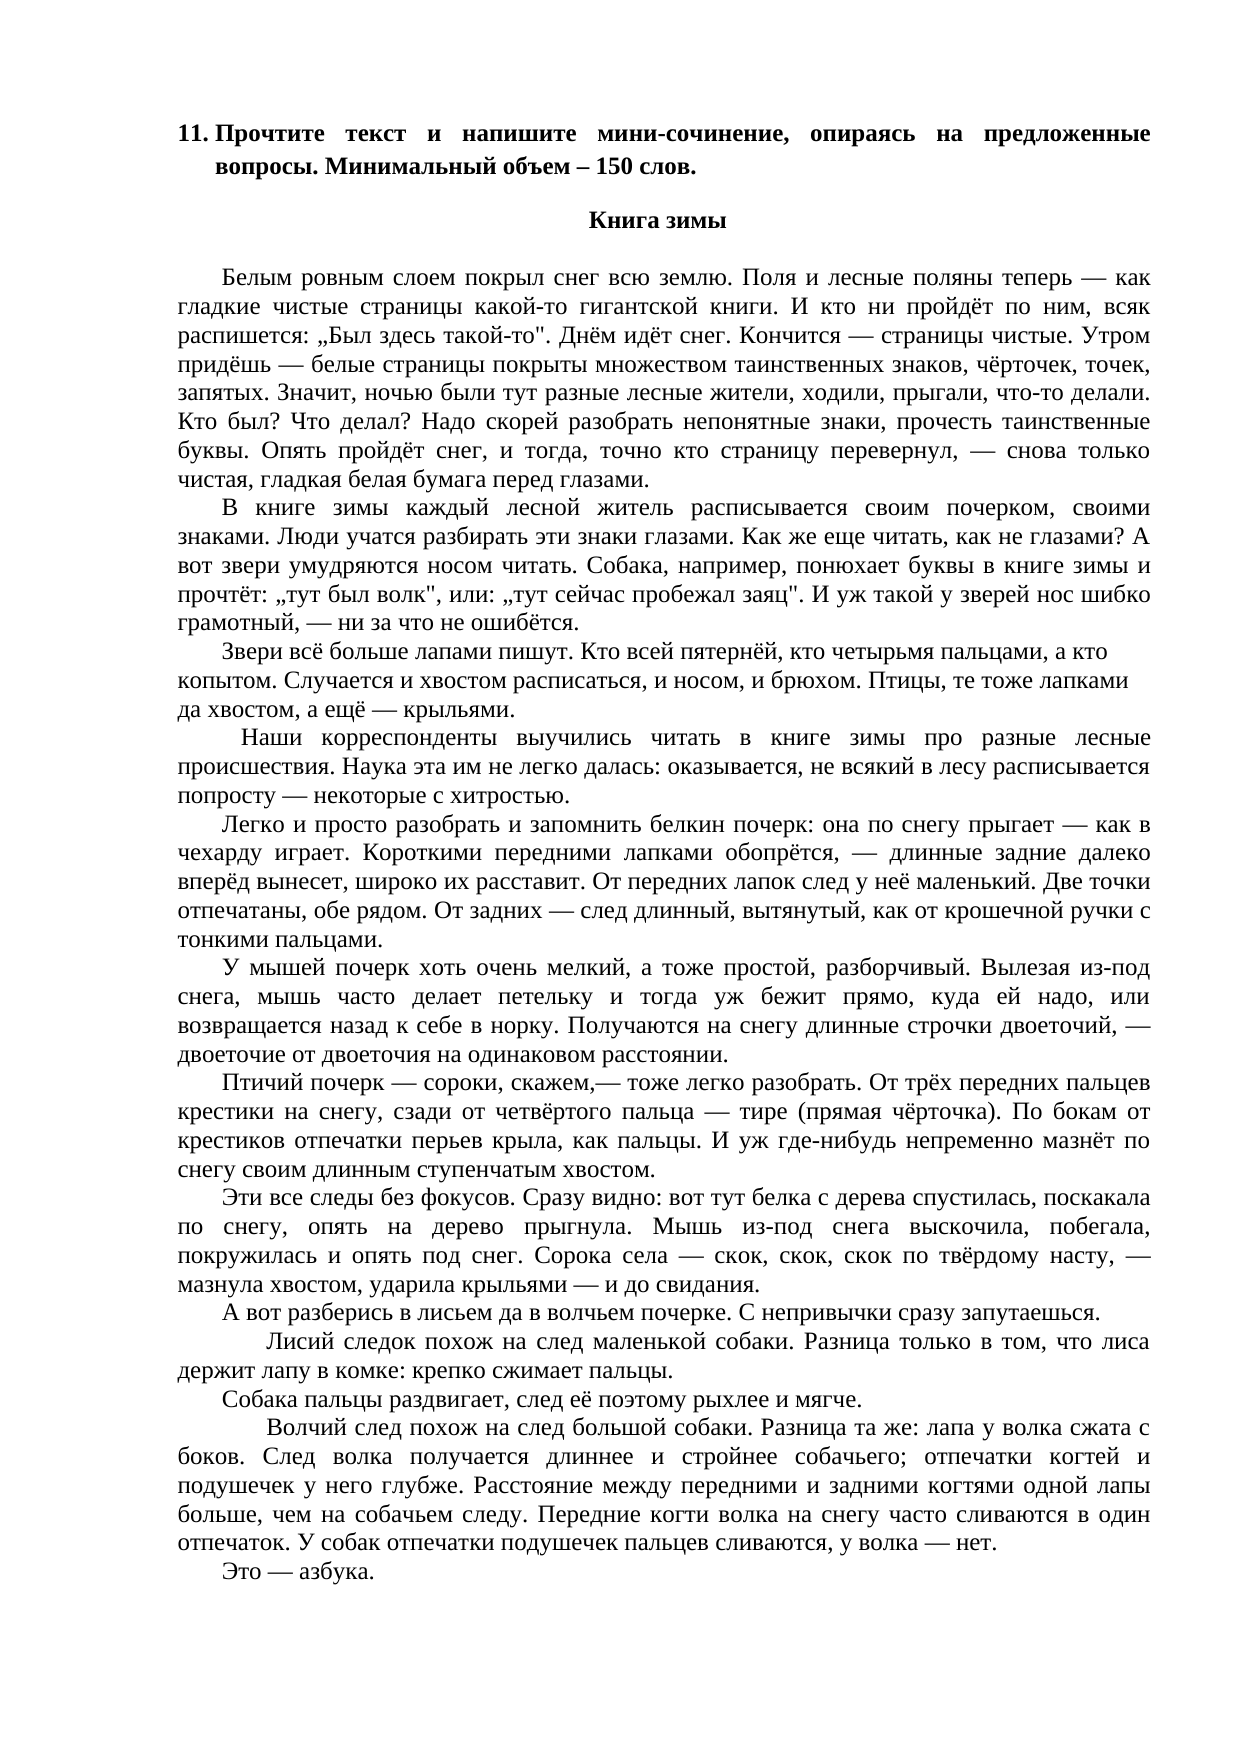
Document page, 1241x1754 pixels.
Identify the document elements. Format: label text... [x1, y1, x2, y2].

text Лисий следок похож на след маленькой собаки. Разница только в том, что лиса держит лапу в комке: крепко сжимает пальцы. [177, 1326, 1152, 1384]
text Собака пальцы раздвигает, след её поэтому рыхлее и мягче. [133, 1384, 1152, 1412]
text В книге зимы каждый лесной житель расписывается своим почерком, своими знаками. Люди учатся разбирать эти знаки глазами. Как же еще читать, как не глазами? А вот звери умудряются носом читать. Собака, например, понюхает буквы в книге зимы и прочтёт: „тут был волк", или: „тут сейчас пробежал заяц". И уж такой у зверей нос шибко грамотный, — ни за что не ошибётся. [177, 492, 1152, 636]
text Белым ровным слоем покрыл снег всю землю. Поля и лесные поляны теперь — как гладкие чистые страницы какой-то гигантской книги. И кто ни пройдёт по ним, всяк распишется: „Был здесь такой-то". Днём идёт снег. Кончится — страницы чистые. Утром придёшь — белые страницы покрыты множеством таинственных знаков, чёрточек, точек, запятых. Значит, ночью были тут разные лесные жители, ходили, прыгали, что-то делали. Кто был? Что делал? Надо скорей разобрать непонятные знаки, прочесть таинственные буквы. Опять пройдёт снег, и тогда, точно кто страницу перевернул, — снова только чистая, гладкая белая бумага перед глазами. [177, 262, 1152, 492]
text Книга зимы [177, 205, 1152, 234]
text Птичий почерк — сороки, скажем,— тоже легко разобрать. От трёх передних пальцев крестики на снегу, сзади от четвёртого пальца — тире (прямая чёрточка). По бокам от крестиков отпечатки перьев крыла, как пальцы. И уж где-нибудь непременно мазнёт по снегу своим длинным ступенчатым хвостом. [177, 1067, 1152, 1182]
text У мышей почерк хоть очень мелкий, а тоже простой, разборчивый. Вылезая из-под снега, мышь часто делает петельку и тогда уж бежит прямо, куда ей надо, или возвращается назад к себе в норку. Получаются на снегу длинные строчки двоеточий, — двоеточие от двоеточия на одинаковом расстоянии. [177, 952, 1152, 1067]
list Прочтите текст и напишите мини-сочинение, опираясь на предложенные вопросы. Минимальный объем – 150 слов. [177, 118, 1152, 180]
text Звери всё больше лапами пишут. Кто всей пятернёй, кто четырьмя пальцами, а кто копытом. Случается и хвостом расписаться, и носом, и брюхом. Птицы, те тоже лапками да хвостом, а ещё — крыльями. [177, 636, 1152, 722]
text Это — азбука. [133, 1556, 1152, 1585]
text Наши корреспонденты выучились читать в книге зимы про разные лесные происшествия. Наука эта им не легко далась: оказывается, не всякий в лесу расписывается попросту — некоторые с хитростью. [177, 722, 1152, 809]
text Волчий след похож на след большой собаки. Разница та же: лапа у волка сжата с боков. След волка получается длиннее и стройнее собачьего; отпечатки когтей и подушечек у него глубже. Расстояние между передними и задними когтями одной лапы больше, чем на собачьем следу. Передние когти волка на снегу часто сливаются в один отпечаток. У собак отпечатки подушечек пальцев сливаются, у волка — нет. [177, 1412, 1152, 1556]
text Легко и просто разобрать и запомнить белкин почерк: она по снегу прыгает — как в чехарду играет. Короткими передними лапками обопрётся, — длинные задние далеко вперёд вынесет, широко их расставит. От передних лапок след у неё маленький. Две точки отпечатаны, обе рядом. От задних — след длинный, вытянутый, как от крошечной ручки с тонкими пальцами. [177, 809, 1152, 952]
text А вот разберись в лисьем да в волчьем почерке. С непривычки сразу запутаешься. [133, 1297, 1152, 1326]
text Эти все следы без фокусов. Сразу видно: вот тут белка с дерева спустилась, поскакала по снегу, опять на дерево прыгнула. Мышь из-под снега выскочила, побегала, покружилась и опять под снег. Сорока села — скок, скок, скок по твёрдому насту, — мазнула хвостом, ударила крыльями — и до свидания. [177, 1182, 1152, 1297]
